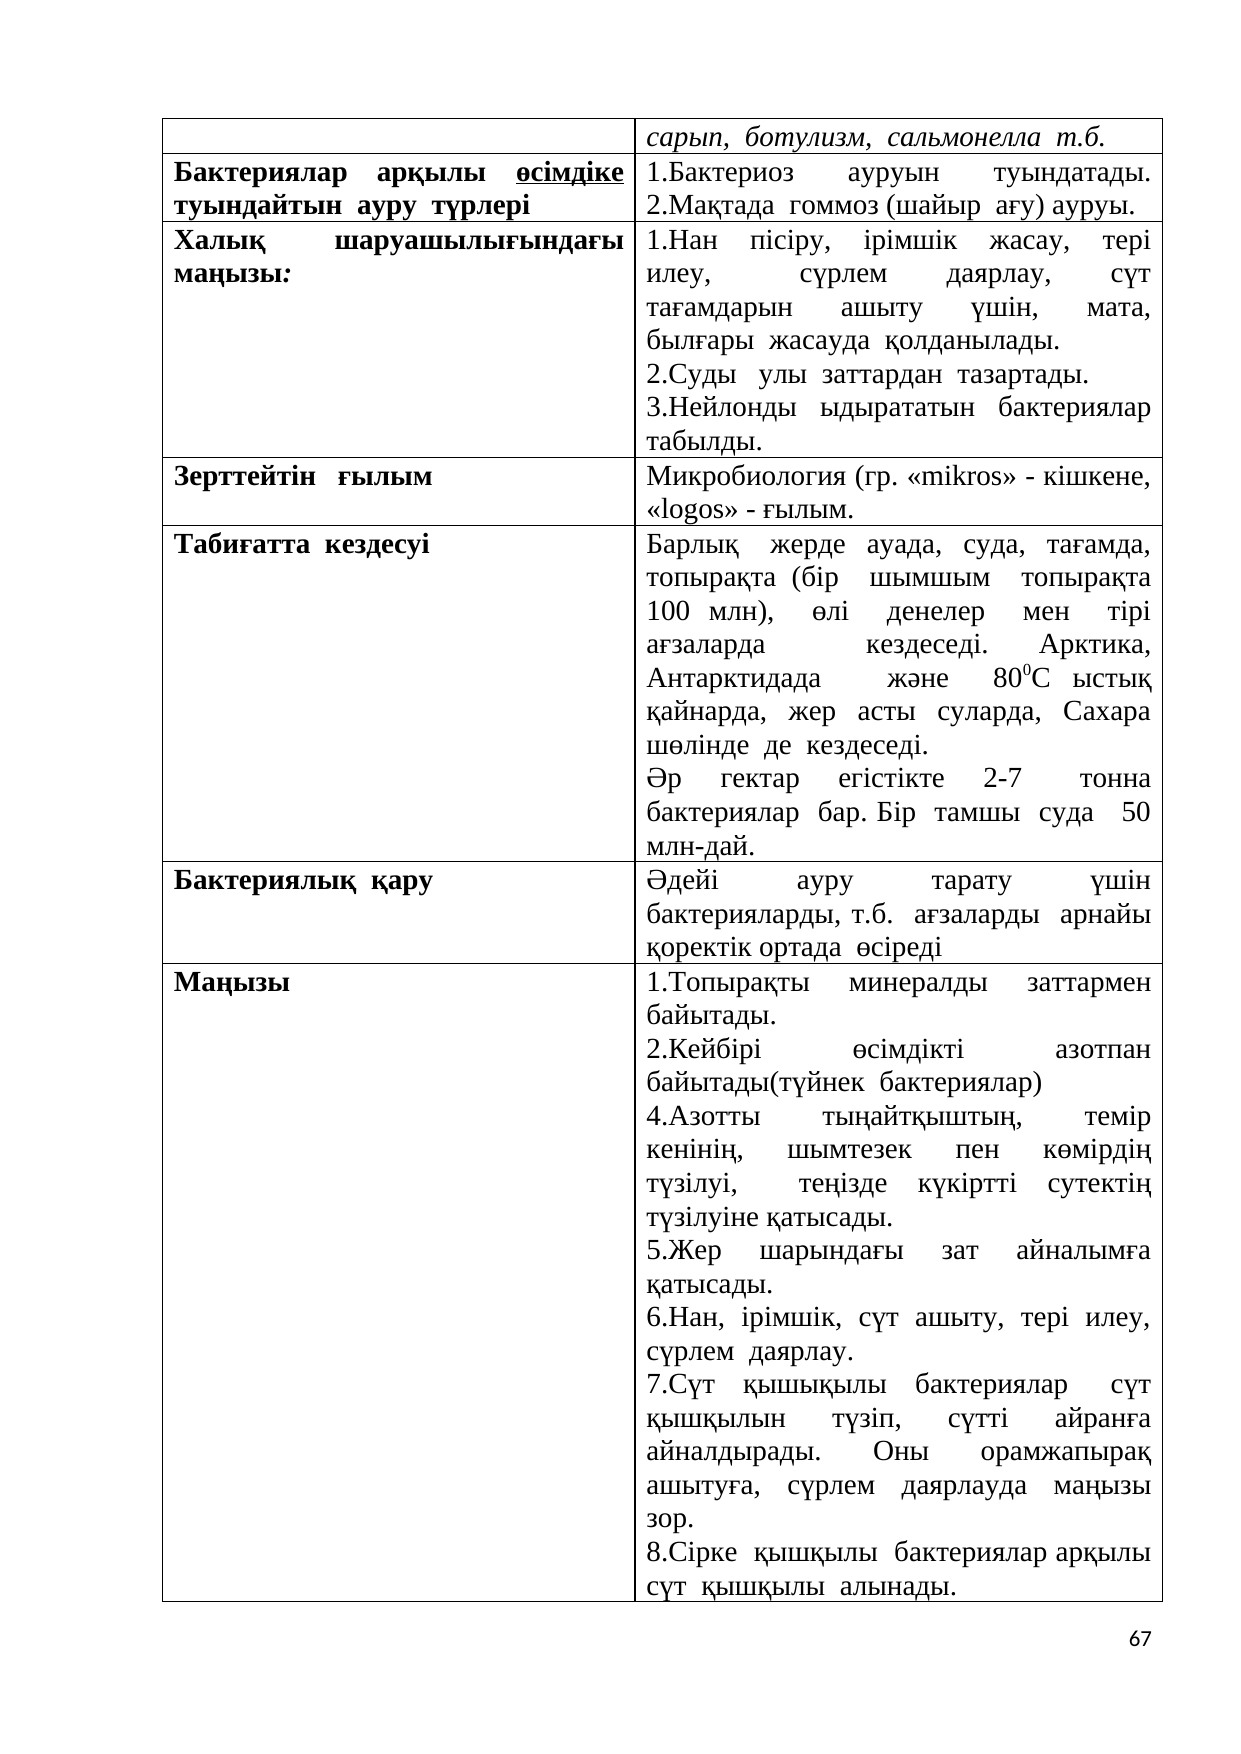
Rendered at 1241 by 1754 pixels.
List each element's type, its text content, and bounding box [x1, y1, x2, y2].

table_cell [163, 119, 634, 153]
table_cell Бактериялық қару [163, 862, 634, 963]
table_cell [636, 119, 1162, 153]
table_cell Микробиология (гр. «mikros» - кішкене, «logos» - ғылым. [636, 458, 1162, 525]
table_cell Халық шаруашылығындағы маңызы: [163, 222, 634, 457]
table_cell Табиғатта кездесуі [163, 526, 634, 861]
table_cell Маңызы [163, 964, 634, 1601]
table_cell Барлық жерде ауада, суда, тағамда, топырақта (бір шымшым топырақта 100 млн), өлі денелер мен тірі ағзаларда кездеседі. Арктика, Антарктидада және 800С ыстық қайнарда, жер асты суларда, Сахара шөлінде де кездеседі. Әр гектар егістікте 2-7 тонна бактериялар бар. Бір тамшы суда 50 млн-дай. [636, 526, 1162, 861]
table_cell Әдейі ауру тарату үшін бактерияларды, т.б. ағзаларды арнайы қоректік ортада өсіреді [636, 862, 1162, 963]
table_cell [636, 964, 1162, 1601]
table_cell 1.Нан пісіру, ірімшік жасау, тері илеу, сүрлем даярлау, сүт тағамдарын ашыту үшін, мата, былғары жасауда қолданылады. 2.Суды улы заттардан тазартады. 3.Нейлонды ыдырататын бактериялар табылды. [636, 222, 1162, 457]
table_cell 1.Бактериоз ауруын туындатады. 2.Мақтада гоммоз (шайыр ағу) ауруы. [636, 154, 1162, 221]
table_cell Зерттейтін ғылым [163, 458, 634, 525]
table_cell Бактериялар арқылы өсімдіке туындайтын ауру түрлері [163, 154, 634, 221]
